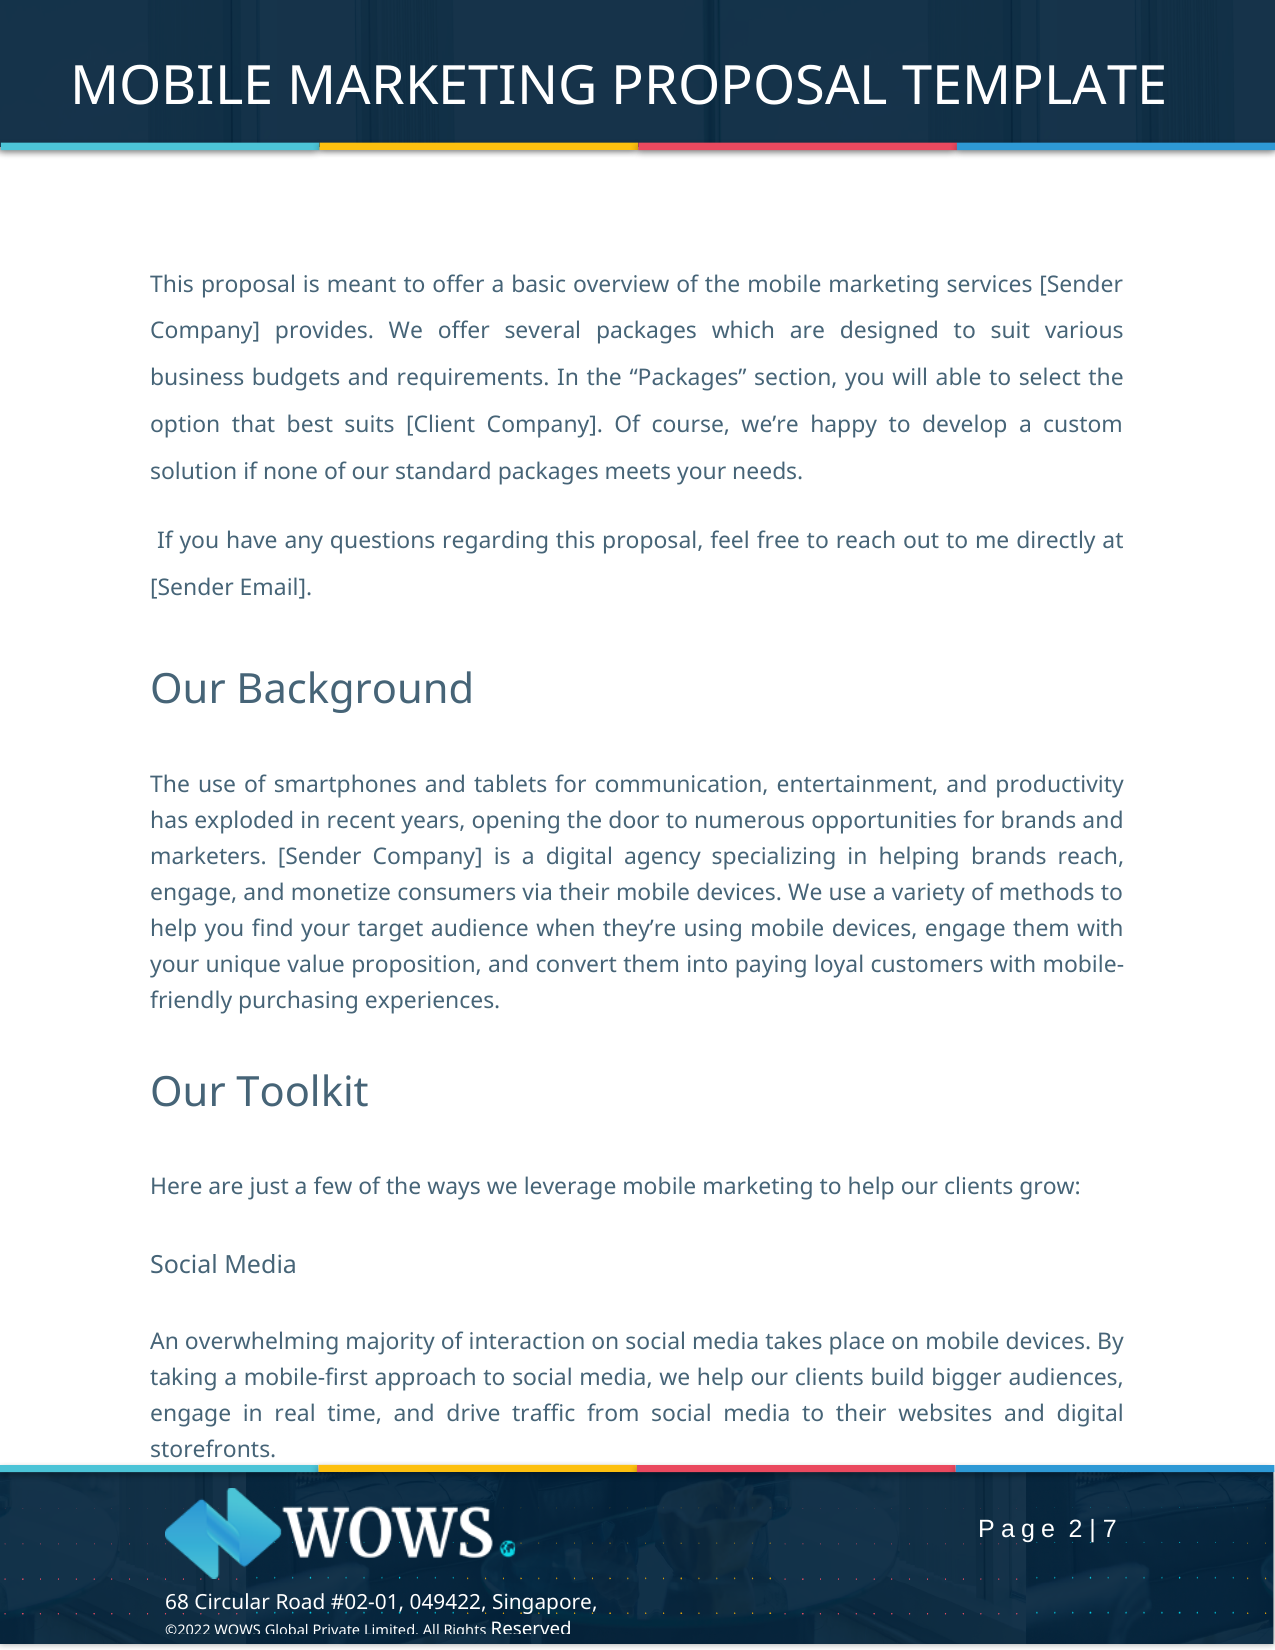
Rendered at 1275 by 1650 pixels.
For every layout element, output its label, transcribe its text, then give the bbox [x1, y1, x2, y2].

subtitle Our Background [150, 659, 1125, 716]
text Here are just a few of the ways we leverage mobile marketing to help our clients grow: [150, 1170, 1125, 1202]
text An overwhelming majority of interaction on social media takes place on mobile devices. By taking a mobile-first approach to social media, we help our clients build bigger audiences, engage in real time, and drive traffic from social media to their websites and digital storefronts. [150, 1325, 1125, 1464]
subtitle Our Toolkit [150, 1061, 1125, 1118]
picture [0, 1472, 1274, 1644]
text If you have any questions regarding this proposal, feel free to reach out to me directly at [Sender Email]. [150, 524, 1125, 602]
picture [0, 0, 1275, 142]
text The use of smartphones and tablets for communication, entertainment, and productivity has exploded in recent years, opening the door to numerous opportunities for brands and marketers. [Sender Company] is a digital agency specializing in helping brands reach, engage, and monetize consumers via their mobile devices. We use a variety of methods to help you find your target audience when they’re using mobile devices, engage them with your unique value proposition, and convert them into paying loyal customers with mobile-friendly purchasing experiences. [150, 768, 1125, 1015]
subtitle Social Media [150, 1246, 1125, 1280]
text This proposal is meant to offer a basic overview of the mobile marketing services [Sender Company] provides. We offer several packages which are designed to suit various business budgets and requirements. In the “Packages” section, you will able to select the option that best suits [Client Company]. Of course, we’re happy to develop a custom solution if none of our standard packages meets your needs. [150, 267, 1125, 486]
